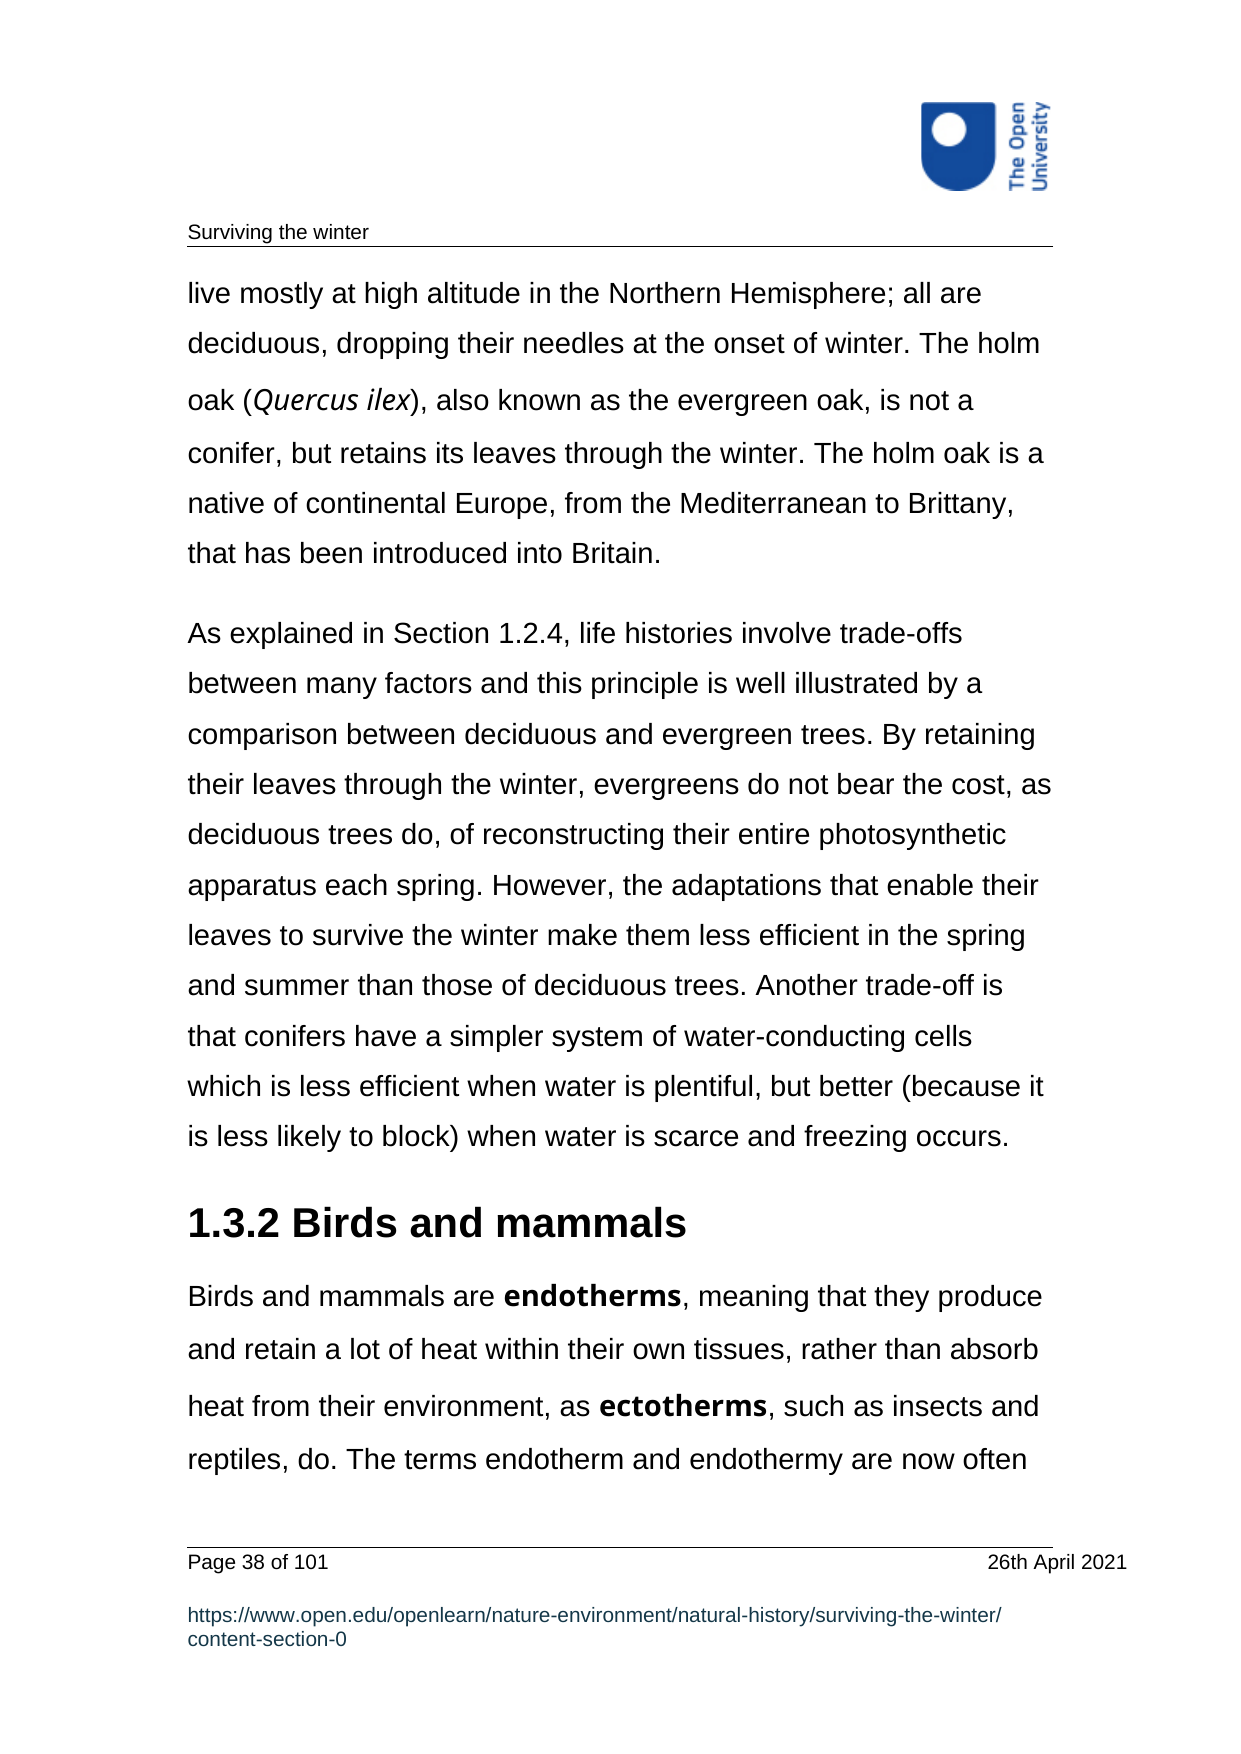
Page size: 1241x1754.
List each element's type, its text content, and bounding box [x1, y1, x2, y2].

text Not all conifers are evergreens, and not all evergreens are conifers. There are some ten species of larches (genus Larix) that live mostly at high altitude in the Northern Hemisphere; all are deciduous, dropping their needles at the onset of winter. The holm oak (Quercus ilex), also known as the evergreen oak, is not a conifer, but retains its leaves through the winter. The holm oak is a native of continental Europe, from the Mediterranean to Brittany, that has been introduced into Britain. [187, 406, 1053, 810]
subtitle 1.3.2 Birds and mammals [187, 1438, 1053, 1486]
text As explained in Section 1.2.4, life histories involve trade-offs between many factors and this principle is well illustrated by a comparison between deciduous and evergreen trees. By retaining their leaves through the winter, evergreens do not bear the cost, as deciduous trees do, of reconstructing their entire photosynthetic apparatus each spring. However, the adaptations that enable their leaves to survive the winter make them less efficient in the spring and summer than those of deciduous trees. Another trade-off is that conifers have a simpler system of water-conducting cells which is less efficient when water is plentiful, but better (because it is less likely to block) when water is scarce and freezing occurs. [187, 856, 1053, 1392]
picture [921, 102, 1052, 191]
